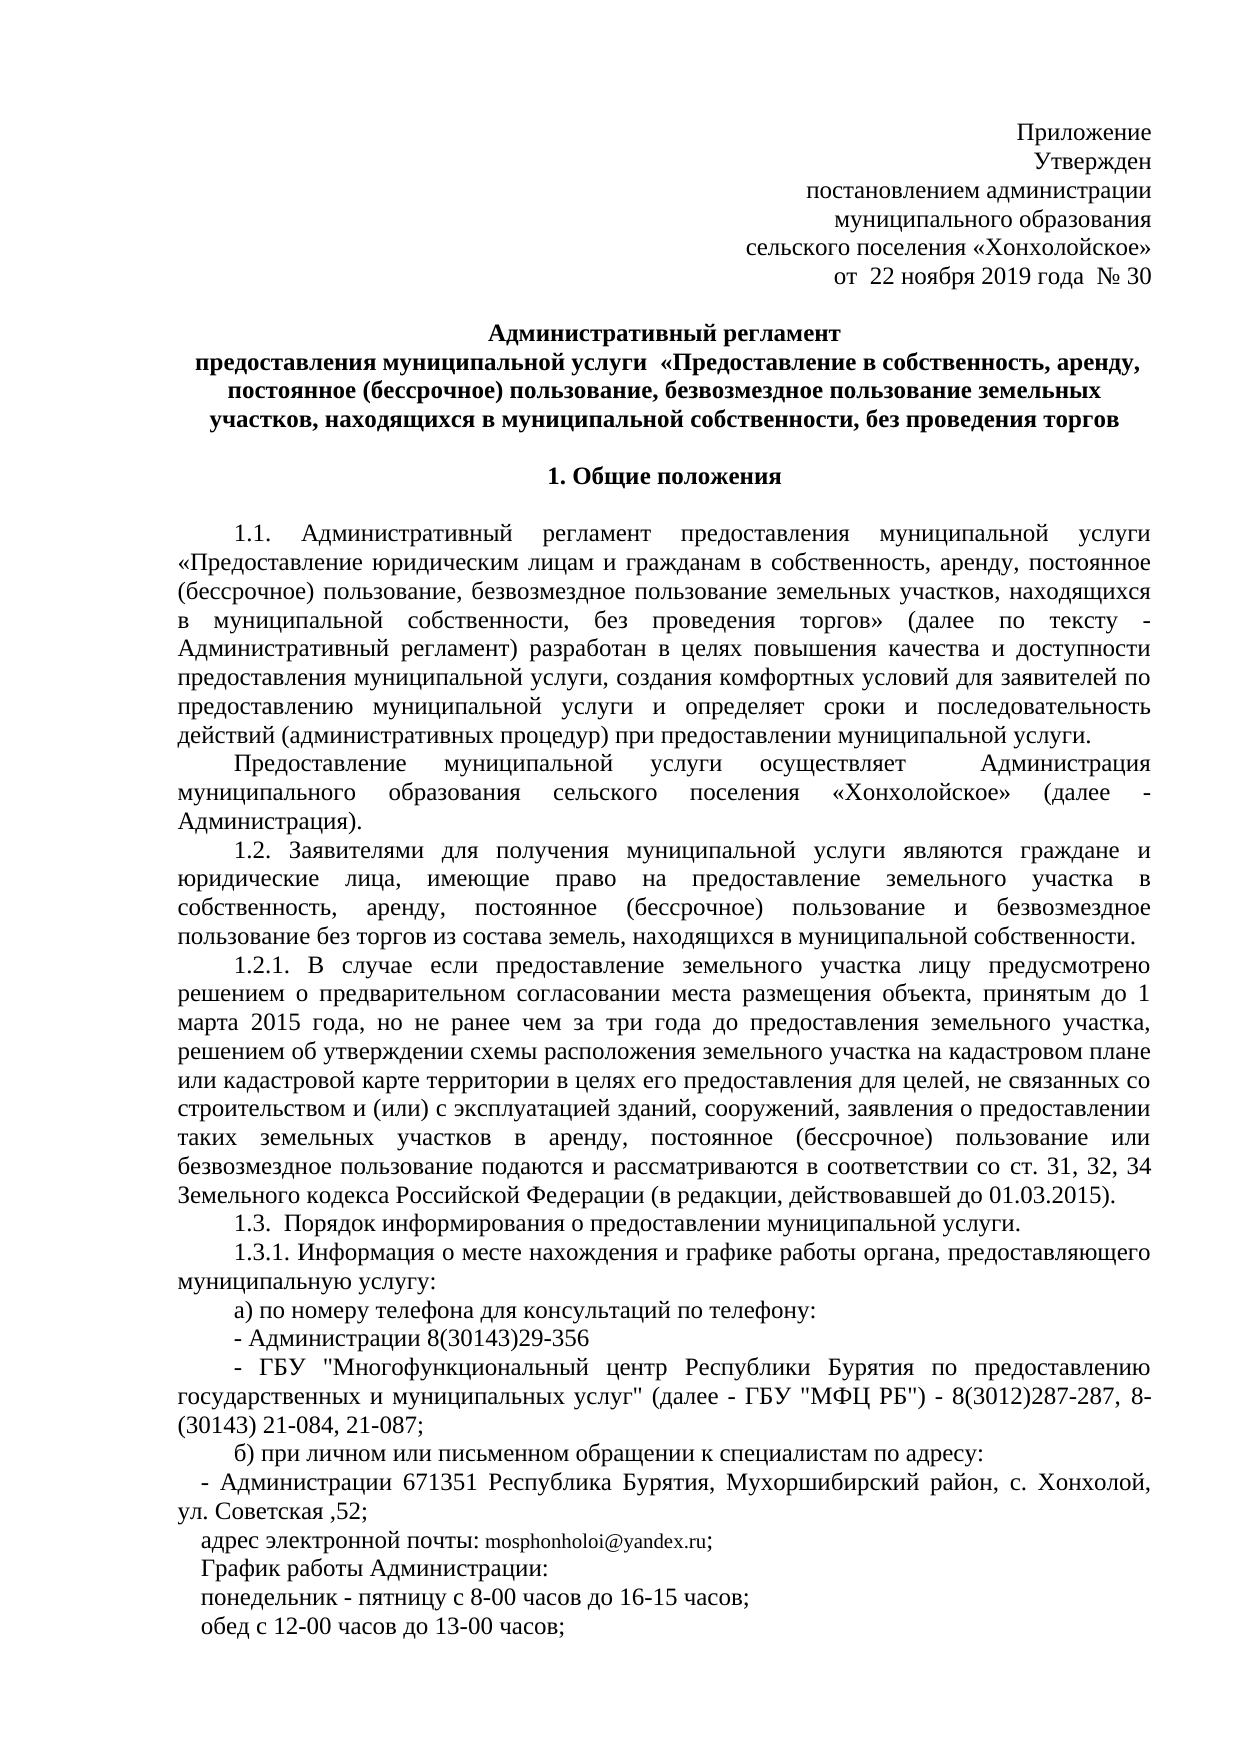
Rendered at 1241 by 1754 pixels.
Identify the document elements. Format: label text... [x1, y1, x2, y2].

text постановлением администрации [177, 175, 1152, 204]
text 1.3.1. Информация о месте нахождения и графике работы органа, предоставляющего муниципальную услугу: [177, 1237, 1152, 1295]
text - Администрации 8(30143)29-356 [177, 1323, 1152, 1352]
text 1.3. Порядок информирования о предоставлении муниципальной услуги. [177, 1208, 1152, 1237]
text - ГБУ "Многофункциональный центр Республики Бурятия по предоставлению государственных и муниципальных услуг" (далее - ГБУ "МФЦ РБ") - 8(3012)287-287, 8-(30143) 21-084, 21-087; [177, 1352, 1152, 1438]
text предоставления муниципальной услуги «Предоставление в собственность, аренду, постоянное (бессрочное) пользование, безвозмездное пользование земельных участков, находящихся в муниципальной собственности, без проведения торгов [177, 347, 1152, 433]
text сельского поселения «Хонхолойское» [177, 232, 1152, 261]
text 1.1. Административный регламент предоставления муниципальной услуги «Предоставление юридическим лицам и гражданам в собственность, аренду, постоянное (бессрочное) пользование, безвозмездное пользование земельных участков, находящихся в муниципальной собственности, без проведения торгов» (далее по тексту - Административный регламент) разработан в целях повышения качества и доступности предоставления муниципальной услуги, создания комфортных условий для заявителей по предоставлению муниципальной услуги и определяет сроки и последовательность действий (административных процедур) при предоставлении муниципальной услуги. [177, 518, 1152, 748]
text обед с 12-00 часов до 13-00 часов; [177, 1611, 1152, 1640]
text Предоставление муниципальной услуги осуществляет Администрация муниципального образования сельского поселения «Хонхолойское» (далее - Администрация). [177, 748, 1152, 835]
text График работы Администрации: [177, 1553, 1152, 1582]
text 1. Общие положения [177, 461, 1152, 490]
subtitle Утвержден [177, 146, 1152, 175]
title Административный регламент [177, 318, 1152, 347]
subtitle от 22 ноября 2019 года № 30 [177, 261, 1152, 290]
subtitle Приложение [177, 117, 1152, 146]
text 1.2.1. В случае если предоставление земельного участка лицу предусмотрено решением о предварительном согласовании места размещения объекта, принятым до 1 марта 2015 года, но не ранее чем за три года до предоставления земельного участка, решением об утверждении схемы расположения земельного участка на кадастровом плане или кадастровой карте территории в целях его предоставления для целей, не связанных со строительством и (или) с эксплуатацией зданий, сооружений, заявления о предоставлении таких земельных участков в аренду, постоянное (бессрочное) пользование или безвозмездное пользование подаются и рассматриваются в соответствии со ст. 31, 32, 34 Земельного кодекса Российской Федерации (в редакции, действовавшей до 01.03.2015). [177, 950, 1152, 1208]
text а) по номеру телефона для консультаций по телефону: [177, 1295, 1152, 1323]
text 1.2. Заявителями для получения муниципальной услуги являются граждане и юридические лица, имеющие право на предоставление земельного участка в собственность, аренду, постоянное (бессрочное) пользование и безвозмездное пользование без торгов из состава земель, находящихся в муниципальной собственности. [177, 835, 1152, 950]
text муниципального образования [177, 204, 1152, 232]
text адрес электронной почты: mosphonholoi@yandex.ru; [177, 1525, 1152, 1553]
text понедельник - пятницу с 8-00 часов до 16-15 часов; [177, 1582, 1152, 1611]
text б) при личном или письменном обращении к специалистам по адресу: [177, 1438, 1152, 1467]
text - Администрации 671351 Республика Бурятия, Мухоршибирский район, с. Хонхолой, ул. Советская ,52; [177, 1467, 1152, 1525]
